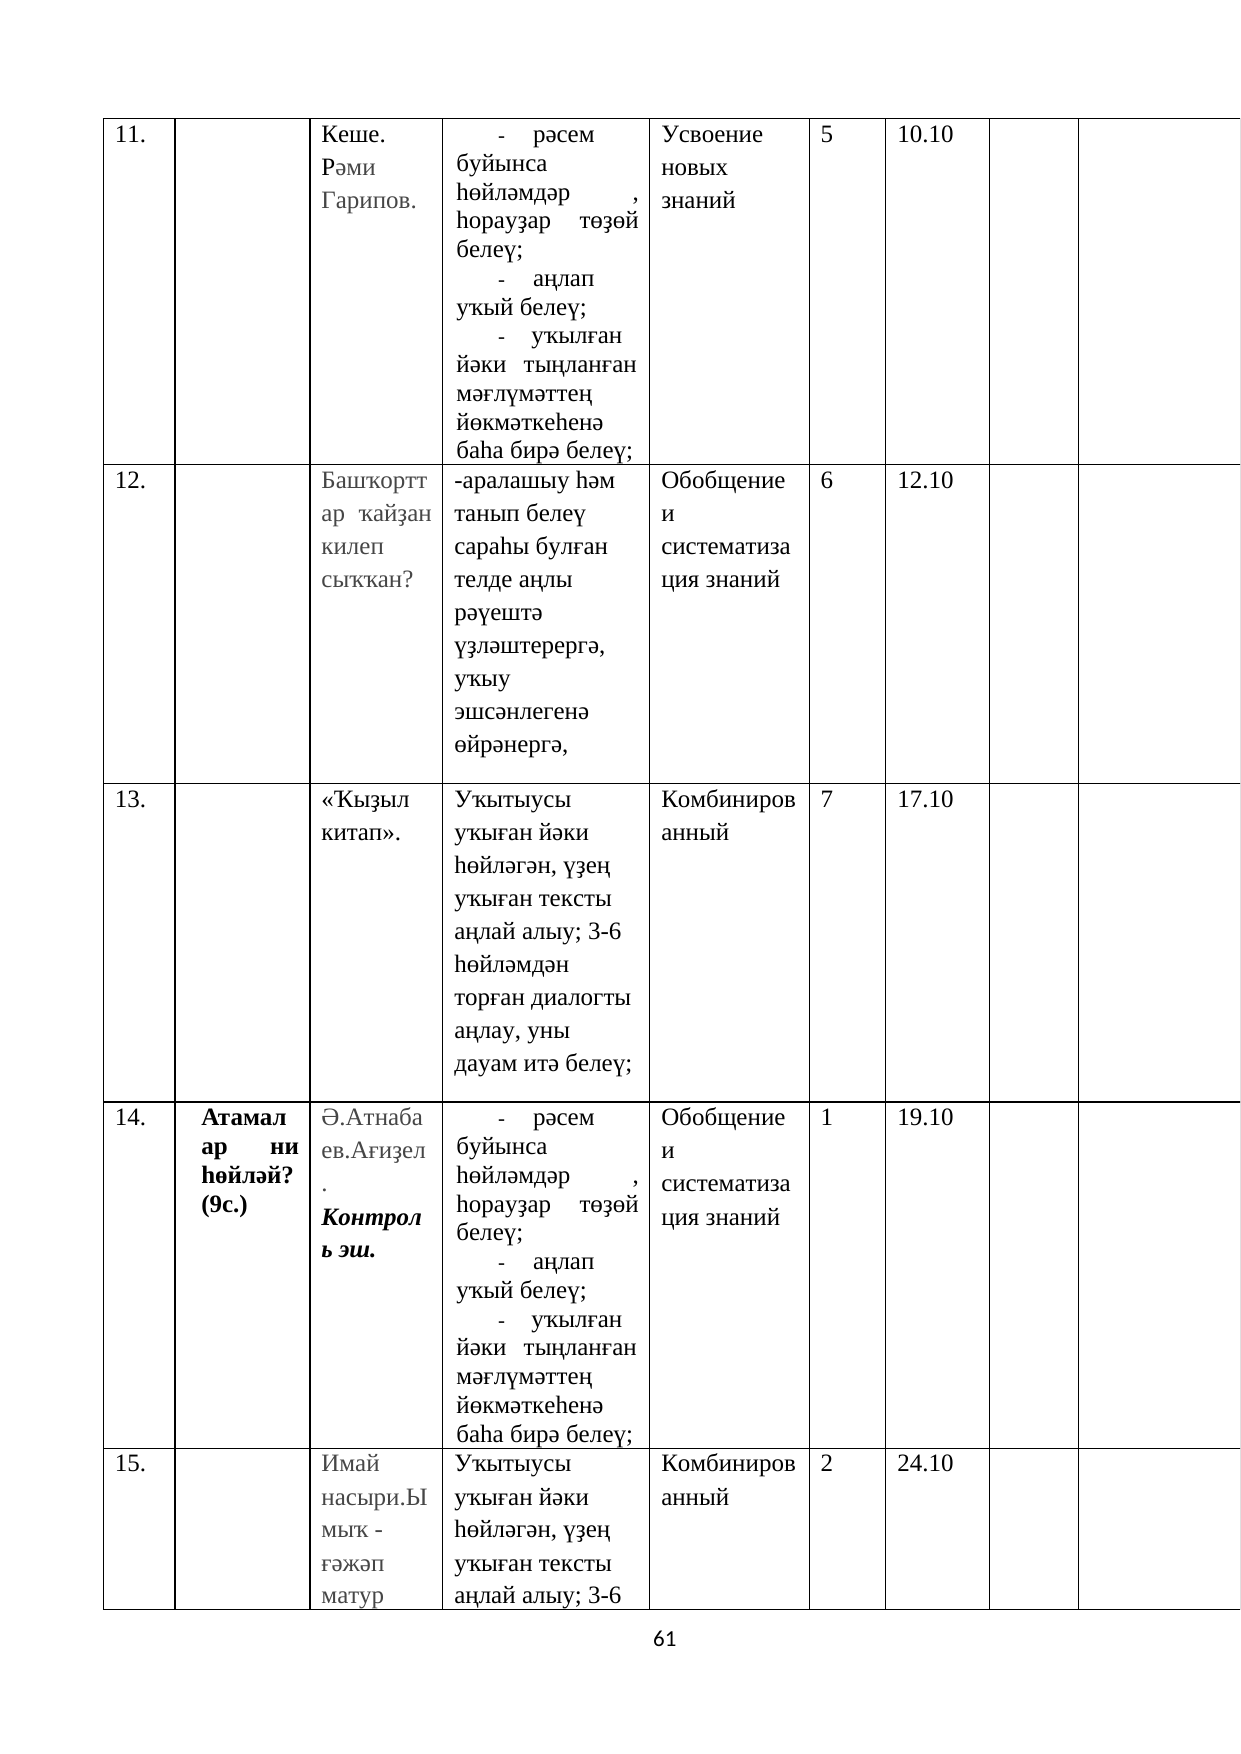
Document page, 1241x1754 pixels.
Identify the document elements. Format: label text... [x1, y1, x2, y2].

table_cell 6 [810, 465, 885, 783]
table_cell Усвоение новых знаний [650, 119, 809, 464]
table_cell Уҡытыусы уҡыған йәки һөйләгән, үҙең уҡыған тексты аңлай алыу; 3-6 һөйләмдән торған диалогты аңлау, уны дауам итә белеү; [443, 784, 649, 1101]
table_cell Башҡорттар ҡайҙан килеп сыҡҡан? [311, 465, 442, 783]
table_cell [1079, 465, 1240, 783]
table_cell [990, 1449, 1078, 1609]
table_cell Атамалар ни һөйләй? (9с.) [176, 1103, 309, 1447]
table_cell [1079, 1449, 1240, 1609]
table_cell 14. [104, 1103, 174, 1447]
table_cell Обобщение и систематизация знаний [650, 465, 809, 783]
table_cell [990, 465, 1078, 783]
table_cell -аралашыу һәм танып белеү сараһы булған телде аңлы рәүештә үҙләштерергә, уҡыу эшсәнлегенә өйрәнергә, [443, 465, 649, 783]
table_cell Ә.Атнабаев.Ағиҙел. Контроль эш. [311, 1103, 442, 1447]
table_cell 2 [810, 1449, 885, 1609]
table_cell [176, 119, 309, 464]
table_cell [1079, 784, 1240, 1101]
table_cell 7 [810, 784, 885, 1101]
table_cell [176, 465, 309, 783]
table_cell 12. [104, 465, 174, 783]
table_cell Обобщение и систематизация знаний [650, 1103, 809, 1447]
table_cell рәсем буйынса һөйләмдәр , һорауҙар төҙөй белеү; аңлап уҡый белеү; уҡылған йәки тыңланған мәғлүмәттең йөкмәткеһенә баһа бирә белеү; [443, 119, 649, 464]
table_cell 12.10 [886, 465, 989, 783]
table_cell [176, 784, 309, 1101]
table_cell [990, 1103, 1078, 1447]
table_cell Кеше. Рәми Гарипов. [311, 119, 442, 464]
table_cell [443, 1449, 649, 1609]
table_cell 1 [810, 1103, 885, 1447]
table_cell рәсем буйынса һөйләмдәр , һорауҙар төҙөй белеү; аңлап уҡый белеү; уҡылған йәки тыңланған мәғлүмәттең йөкмәткеһенә баһа бирә белеү; [443, 1103, 649, 1447]
table_cell [176, 1449, 309, 1609]
table_cell 15. [104, 1449, 174, 1609]
table_cell 13. [104, 784, 174, 1101]
table_cell [990, 784, 1078, 1101]
table_cell Комбинированный [650, 1449, 809, 1609]
table_cell «Ҡыҙыл китап». [311, 784, 442, 1101]
table_cell 17.10 [886, 784, 989, 1101]
table_cell 19.10 [886, 1103, 989, 1447]
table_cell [311, 1449, 442, 1609]
table_cell [1079, 119, 1240, 464]
table_cell 5 [810, 119, 885, 464]
table_cell 10.10 [886, 119, 989, 464]
table_cell Комбинированный [650, 784, 809, 1101]
table_cell [990, 119, 1078, 464]
table_cell [1079, 1103, 1240, 1447]
table_cell 11. [104, 119, 174, 464]
table_cell 24.10 [886, 1449, 989, 1609]
